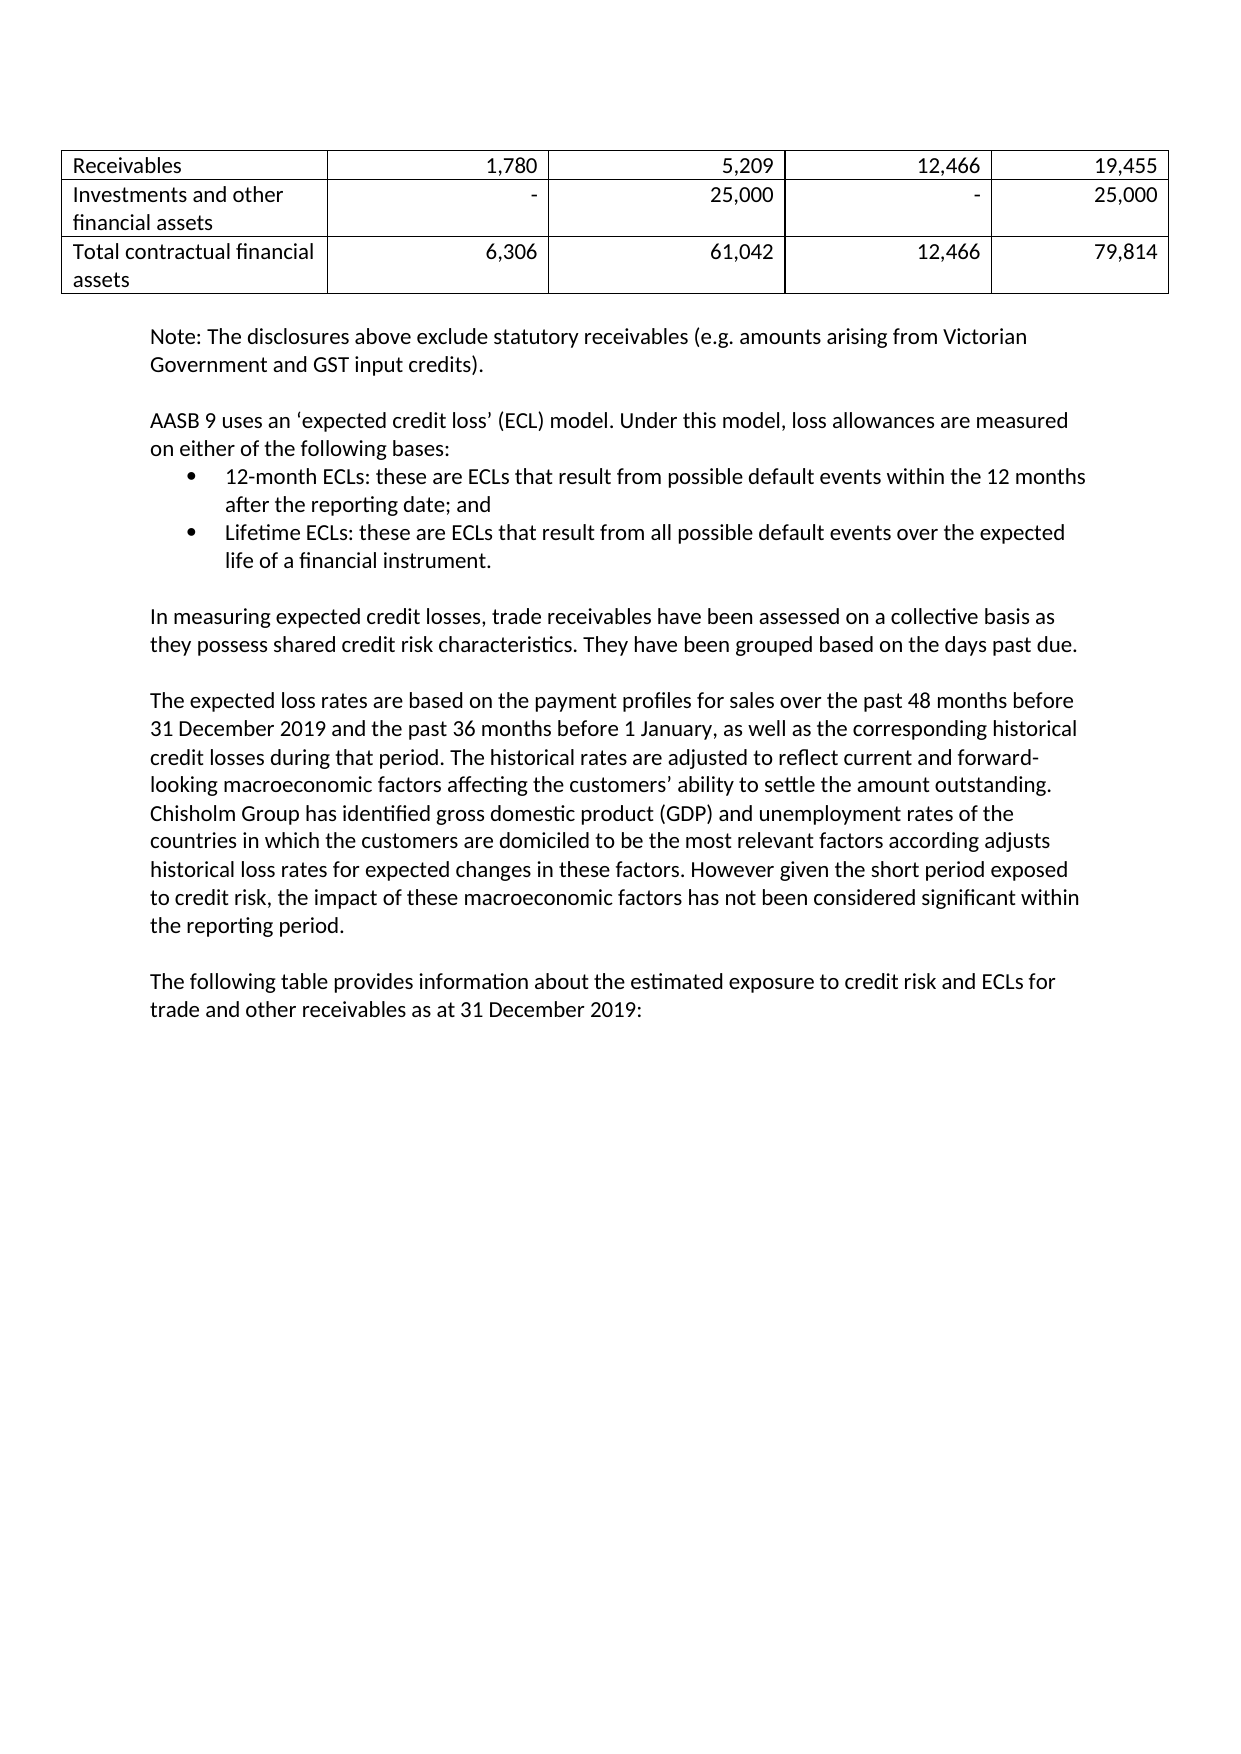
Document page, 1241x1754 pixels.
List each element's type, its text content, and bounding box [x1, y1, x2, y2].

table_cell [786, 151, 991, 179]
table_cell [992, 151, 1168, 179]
list 12-month ECLs: these are ECLs that result from possible default events within the 12 months after the reporting date; and [187, 462, 1090, 518]
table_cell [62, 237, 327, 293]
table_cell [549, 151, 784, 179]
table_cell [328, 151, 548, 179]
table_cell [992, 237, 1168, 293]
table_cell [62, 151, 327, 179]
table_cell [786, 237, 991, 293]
text Note: The disclosures above exclude statutory receivables (e.g. amounts arising from Victorian Government and GST input credits). [150, 322, 1090, 378]
text In measuring expected credit losses, trade receivables have been assessed on a collective basis as they possess shared credit risk characteristics. They have been grouped based on the days past due. [150, 602, 1090, 658]
list Lifetime ECLs: these are ECLs that result from all possible default events over the expected life of a financial instrument. [187, 518, 1090, 574]
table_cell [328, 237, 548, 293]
text The expected loss rates are based on the payment profiles for sales over the past 48 months before 31 December 2019 and the past 36 months before 1 January, as well as the corresponding historical credit losses during that period. The historical rates are adjusted to reflect current and forward-looking macroeconomic factors affecting the customers’ ability to settle the amount outstanding. Chisholm Group has identified gross domestic product (GDP) and unemployment rates of the countries in which the customers are domiciled to be the most relevant factors according adjusts historical loss rates for expected changes in these factors. However given the short period exposed to credit risk, the impact of these macroeconomic factors has not been considered significant within the reporting period. [150, 687, 1090, 939]
text AASB 9 uses an ‘expected credit loss’ (ECL) model. Under this model, loss allowances are measured on either of the following bases: [150, 406, 1090, 462]
text The following table provides information about the estimated exposure to credit risk and ECLs for trade and other receivables as at 31 December 2019: [150, 967, 1090, 1023]
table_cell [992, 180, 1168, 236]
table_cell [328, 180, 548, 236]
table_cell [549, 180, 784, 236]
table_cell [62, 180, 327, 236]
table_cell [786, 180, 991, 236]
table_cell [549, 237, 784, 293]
